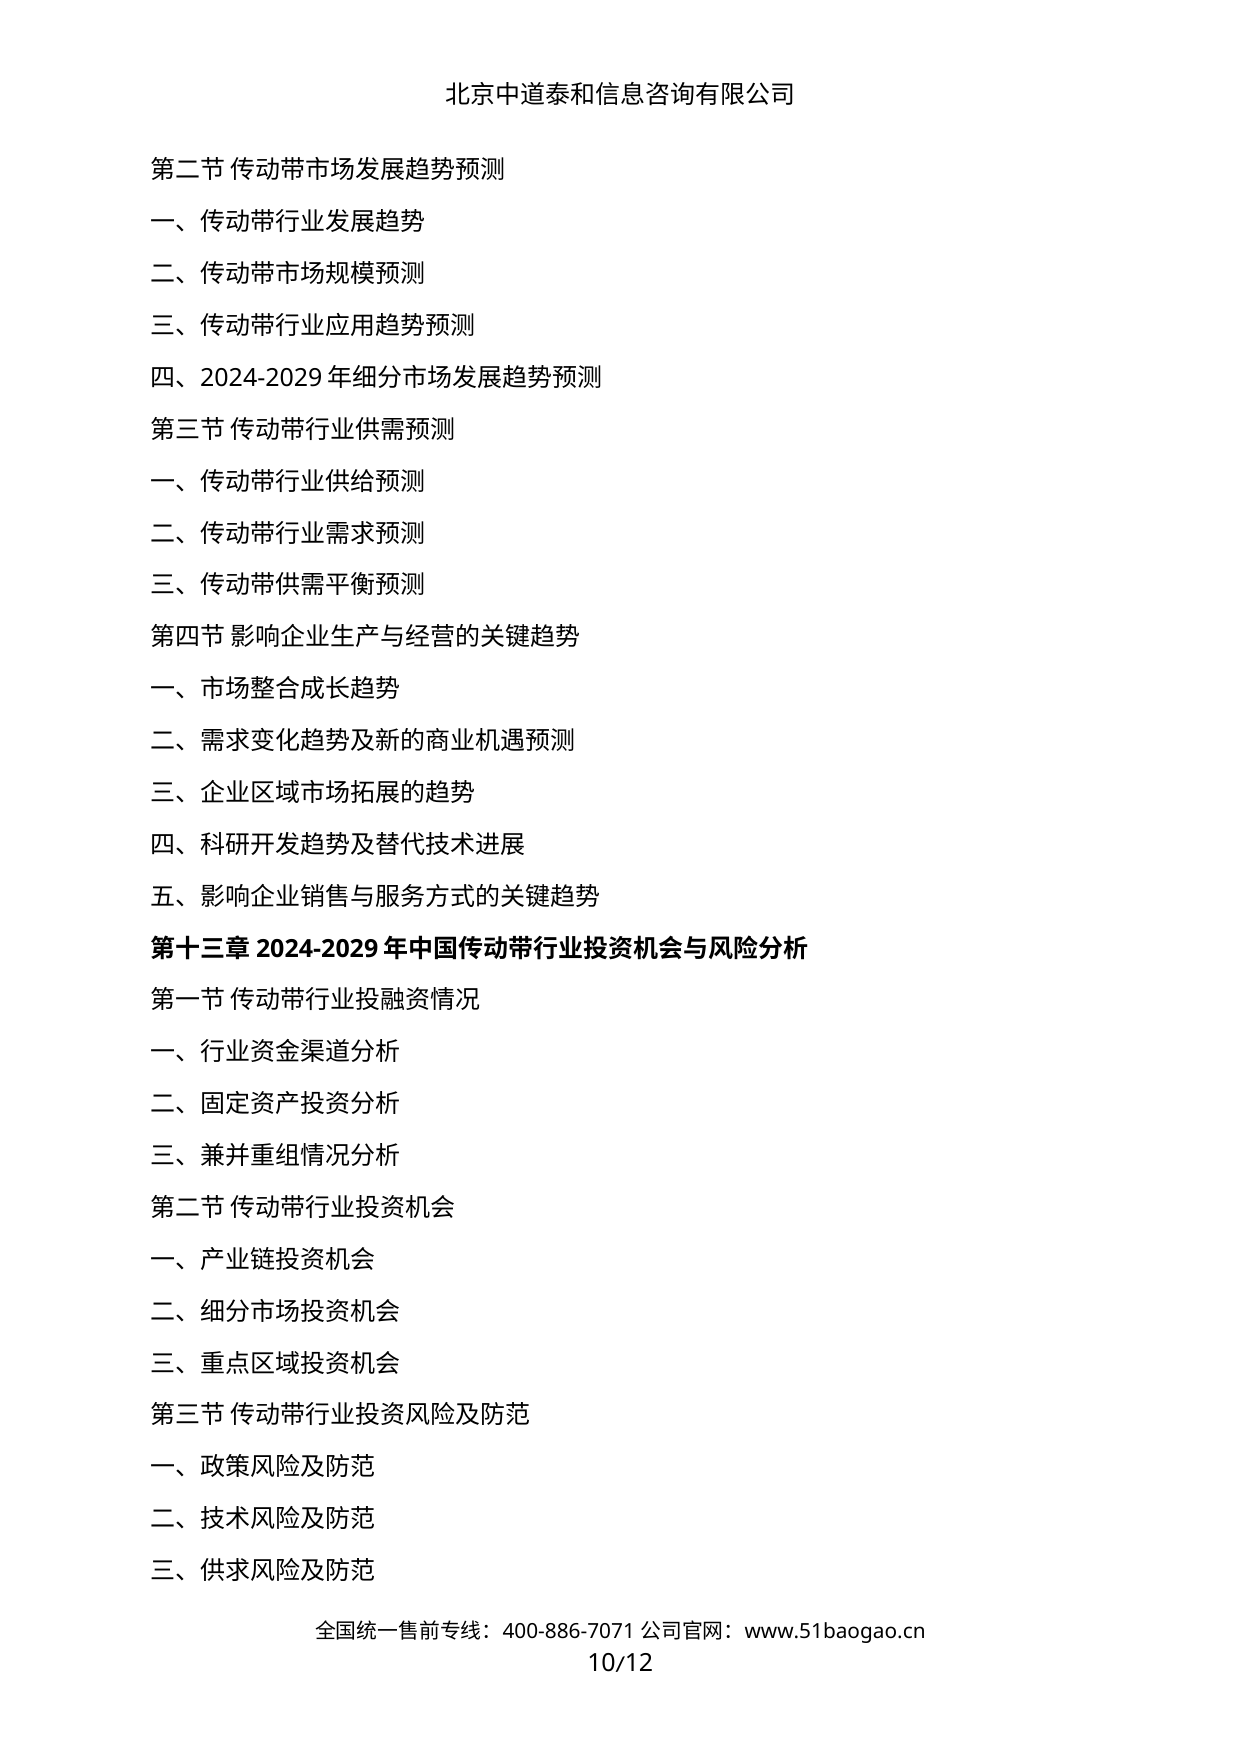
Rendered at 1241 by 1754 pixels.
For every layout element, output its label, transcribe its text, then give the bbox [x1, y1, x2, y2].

text 三、企业区域市场拓展的趋势 [150, 772, 1090, 809]
text 第十三章 2024-2029年中国传动带行业投资机会与风险分析 [150, 928, 1090, 964]
text 一、政策风险及防范 [150, 1447, 1090, 1483]
text 五、影响企业销售与服务方式的关键趋势 [150, 876, 1090, 912]
text 四、科研开发趋势及替代技术进展 [150, 824, 1090, 861]
text 二、需求变化趋势及新的商业机遇预测 [150, 721, 1090, 757]
text 三、重点区域投资机会 [150, 1343, 1090, 1379]
text 二、固定资产投资分析 [150, 1084, 1090, 1120]
text 第一节 传动带行业投融资情况 [150, 980, 1090, 1016]
text 第二节 传动带市场发展趋势预测 [150, 150, 1090, 186]
text 第二节 传动带行业投资机会 [150, 1187, 1090, 1224]
text 第三节 传动带行业供需预测 [150, 409, 1090, 446]
text 三、兼并重组情况分析 [150, 1136, 1090, 1172]
text 第四节 影响企业生产与经营的关键趋势 [150, 617, 1090, 653]
text 三、传动带行业应用趋势预测 [150, 306, 1090, 342]
text 二、传动带市场规模预测 [150, 254, 1090, 290]
text 二、细分市场投资机会 [150, 1291, 1090, 1327]
text 二、技术风险及防范 [150, 1499, 1090, 1535]
text 一、市场整合成长趋势 [150, 669, 1090, 705]
text 一、行业资金渠道分析 [150, 1032, 1090, 1068]
text 第三节 传动带行业投资风险及防范 [150, 1395, 1090, 1431]
text 一、传动带行业供给预测 [150, 461, 1090, 497]
text 三、供求风险及防范 [150, 1551, 1090, 1587]
text 三、传动带供需平衡预测 [150, 565, 1090, 601]
text 一、产业链投资机会 [150, 1239, 1090, 1276]
text 一、传动带行业发展趋势 [150, 202, 1090, 238]
text 四、2024-2029年细分市场发展趋势预测 [150, 357, 1090, 394]
text 二、传动带行业需求预测 [150, 513, 1090, 549]
